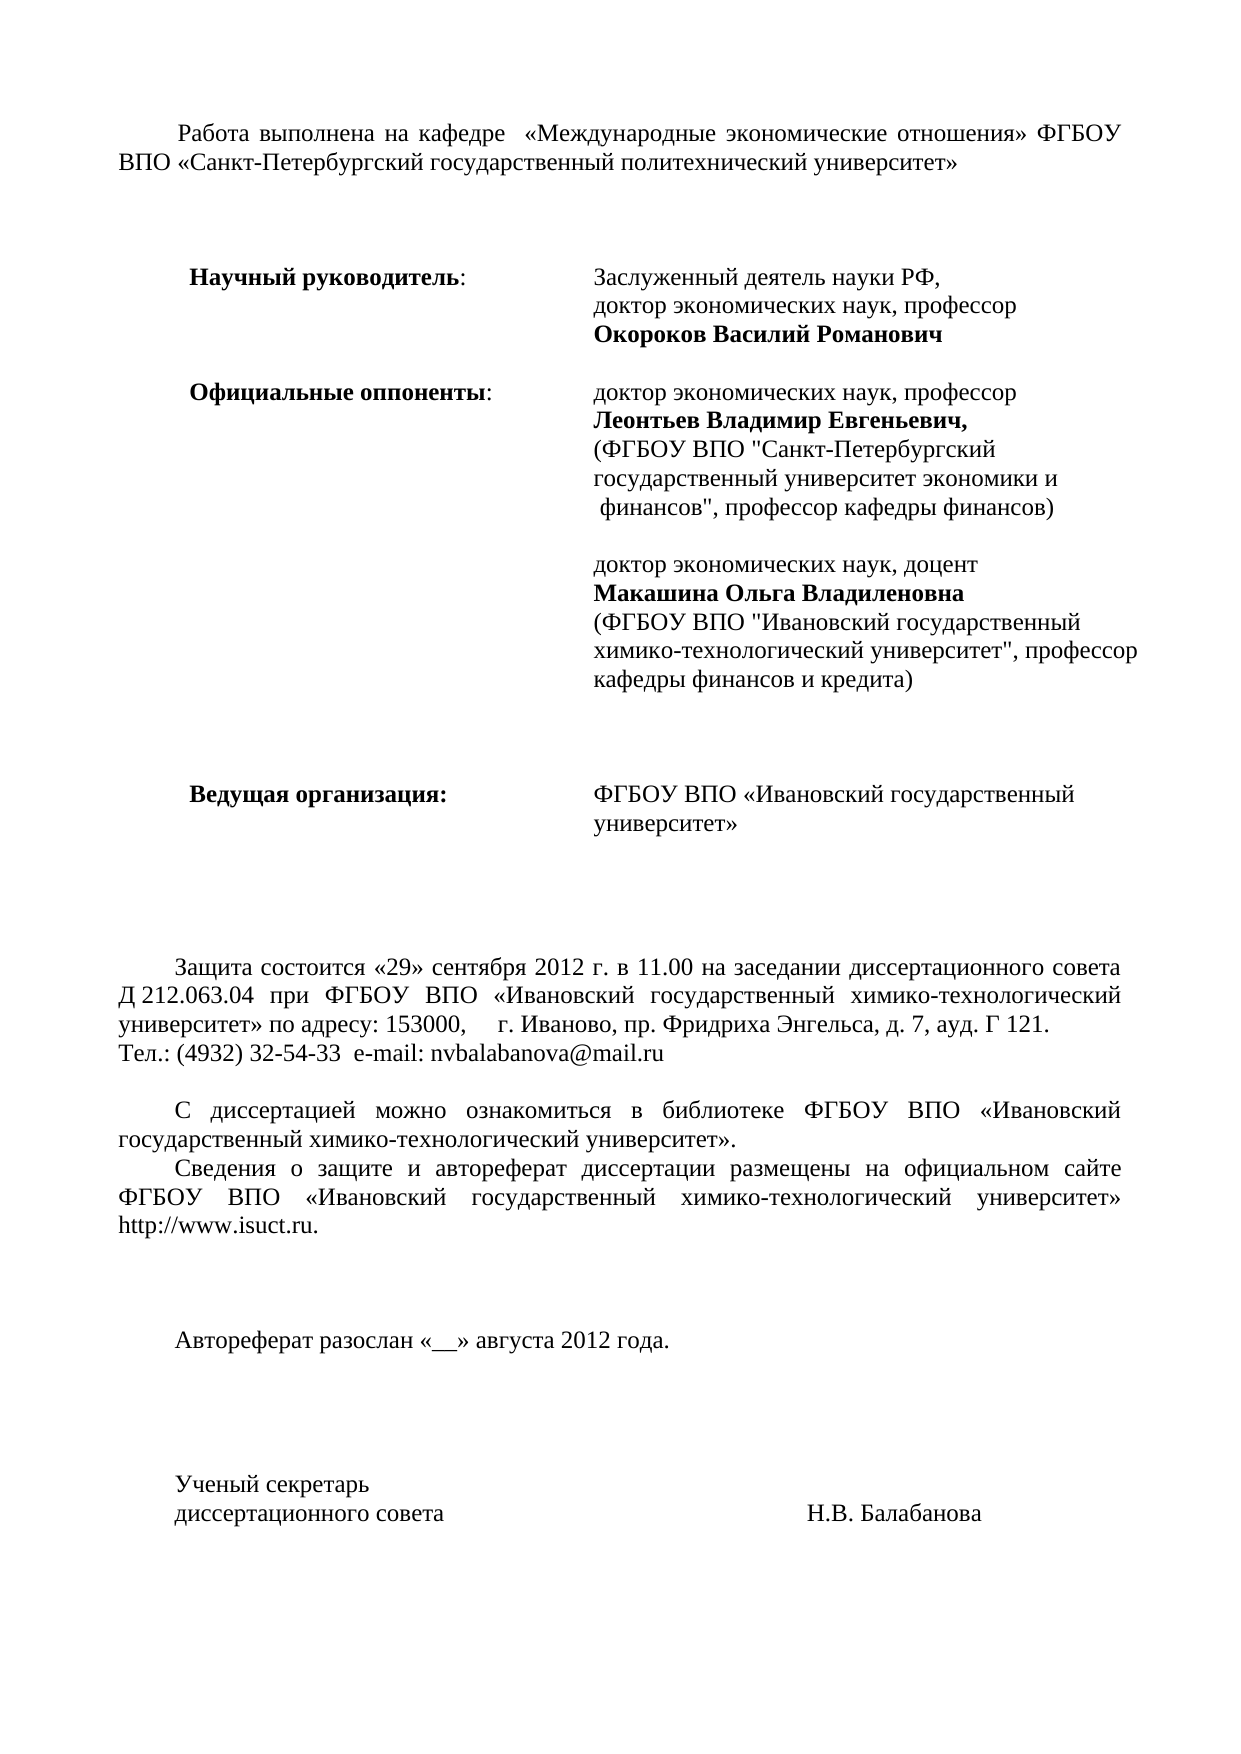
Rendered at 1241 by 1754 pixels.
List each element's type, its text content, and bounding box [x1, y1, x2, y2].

table_header Заслуженный деятель науки РФ, доктор экономических наук, профессор Окороков Василий Романович [582, 262, 1173, 377]
text С диссертацией можно ознакомиться в библиотеке ФГБОУ ВПО «Ивановский государственный химико-технологический университет». [118, 1096, 1122, 1153]
table_cell Ведущая организация: [178, 779, 582, 837]
text Сведения о защите и автореферат диссертации размещены на официальном сайте ФГБОУ ВПО «Ивановский государственный химико-технологический университет» http://www.isuct.ru. [118, 1153, 1122, 1239]
table_cell ФГБОУ ВПО «Ивановский государственный университет» [582, 779, 1173, 837]
text Защита состоится «29» сентября 2012 г. в 11.00 на заседании диссертационного совета Д 212.063.04 при ФГБОУ ВПО «Ивановский государственный химико-технологический университет» по адресу: 153000, г. Иваново, пр. Фридриха Энгельса, д. 7, ауд. Г 121. [118, 952, 1122, 1038]
text Автореферат разослан «__» августа 2012 года. [118, 1326, 1122, 1354]
table_cell Официальные оппоненты: [178, 377, 582, 779]
text Ученый секретарь [118, 1469, 1122, 1498]
table_cell доктор экономических наук, профессор Леонтьев Владимир Евгеньевич, (ФГБОУ ВПО "Санкт-Петербургский государственный университет экономики и финансов", профессор кафедры финансов) доктор экономических наук, доцент Макашина Ольга Владиленовна (ФГБОУ ВПО "Ивановский государственный химико-технологический университет", профессор кафедры финансов и кредита) [582, 377, 1173, 779]
table_header Научный руководитель: [178, 262, 582, 377]
text Тел.: (4932) 32-54-33 e-mail: nvbalabanova@mail.ru [118, 1038, 1122, 1067]
text Работа выполнена на кафедре «Международные экономические отношения» ФГБОУ ВПО «Санкт-Петербургский государственный политехнический университет» [118, 118, 1122, 176]
text диссертационного совета Н.В. Балабанова [118, 1498, 1122, 1527]
